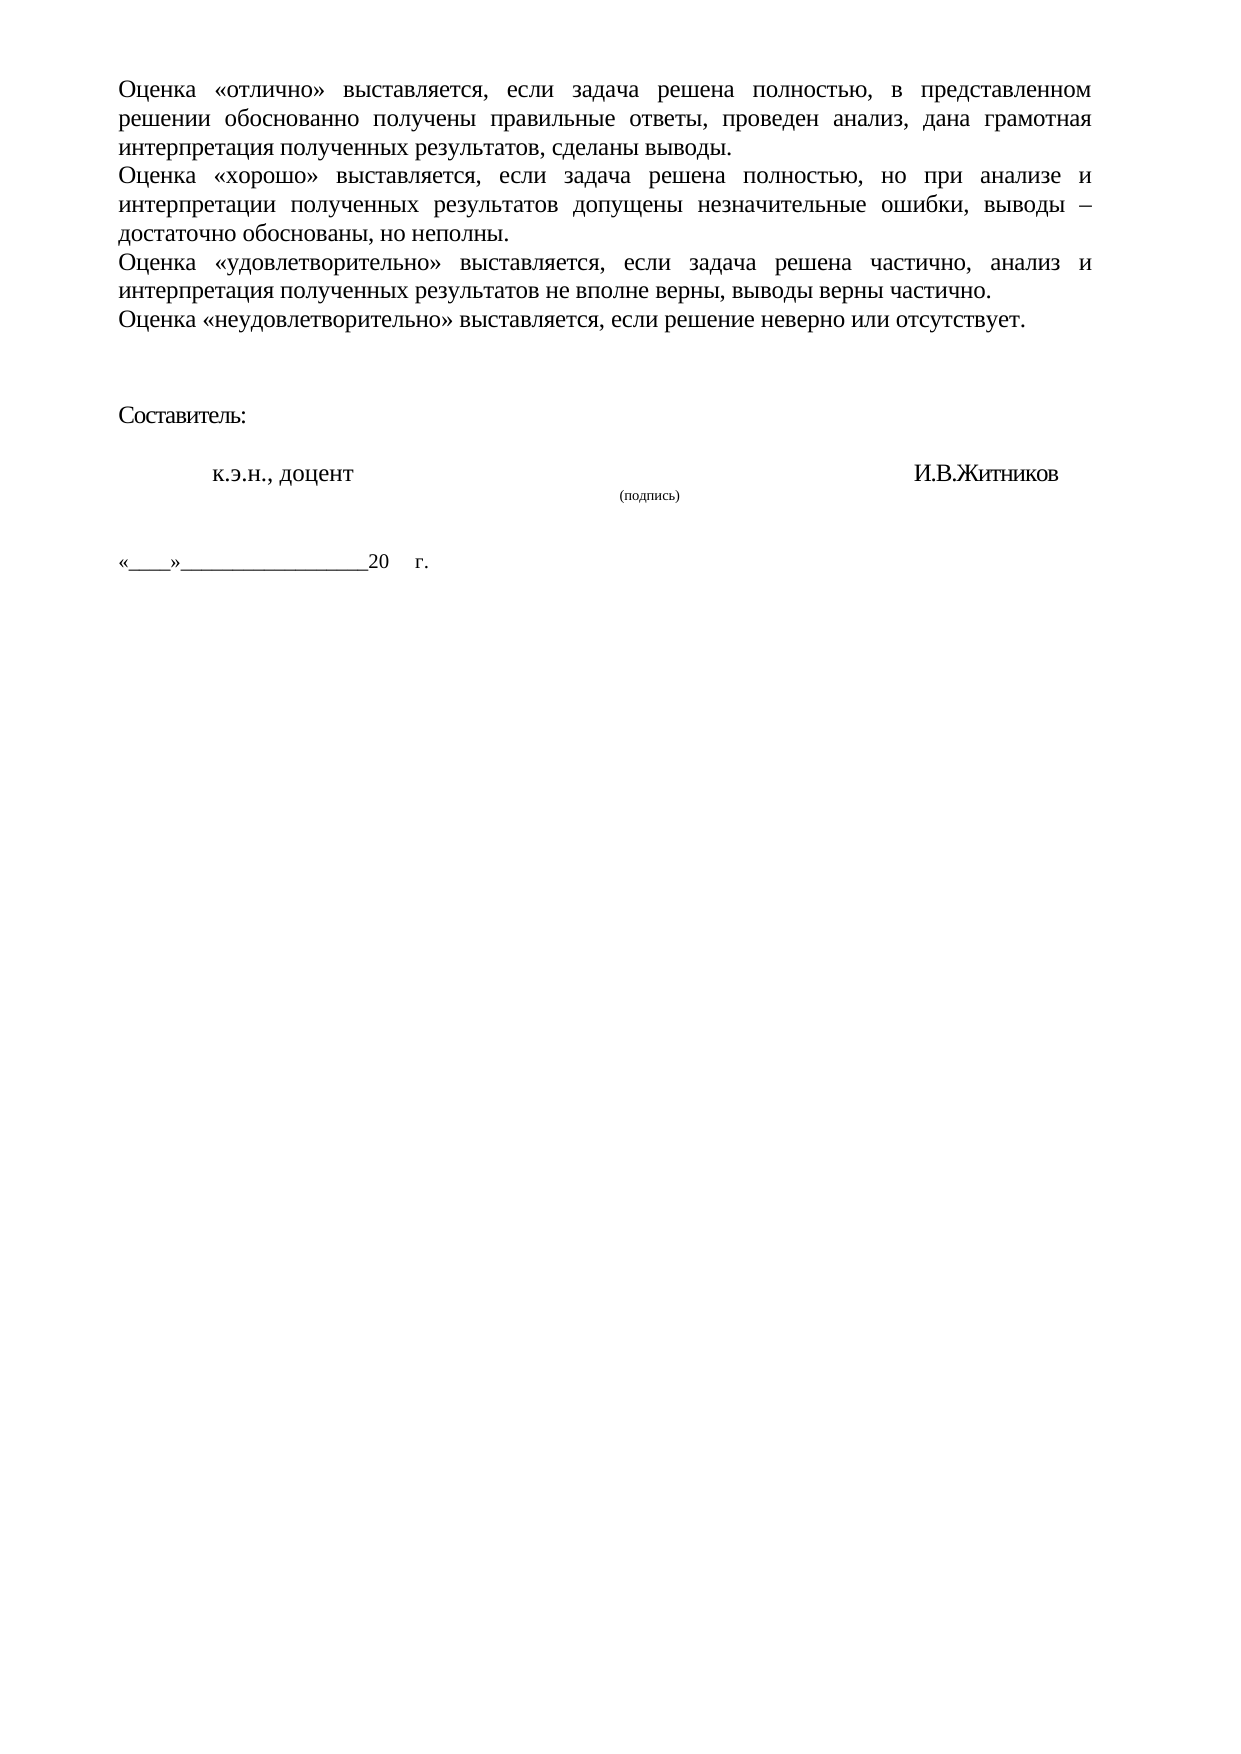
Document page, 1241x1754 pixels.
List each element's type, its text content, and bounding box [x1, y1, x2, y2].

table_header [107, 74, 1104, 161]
text Составитель: [118, 400, 1181, 429]
text «____»__________________20 г. [118, 549, 1181, 573]
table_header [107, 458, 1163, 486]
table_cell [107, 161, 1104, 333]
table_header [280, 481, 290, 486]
text (подпись) [118, 486, 1181, 515]
